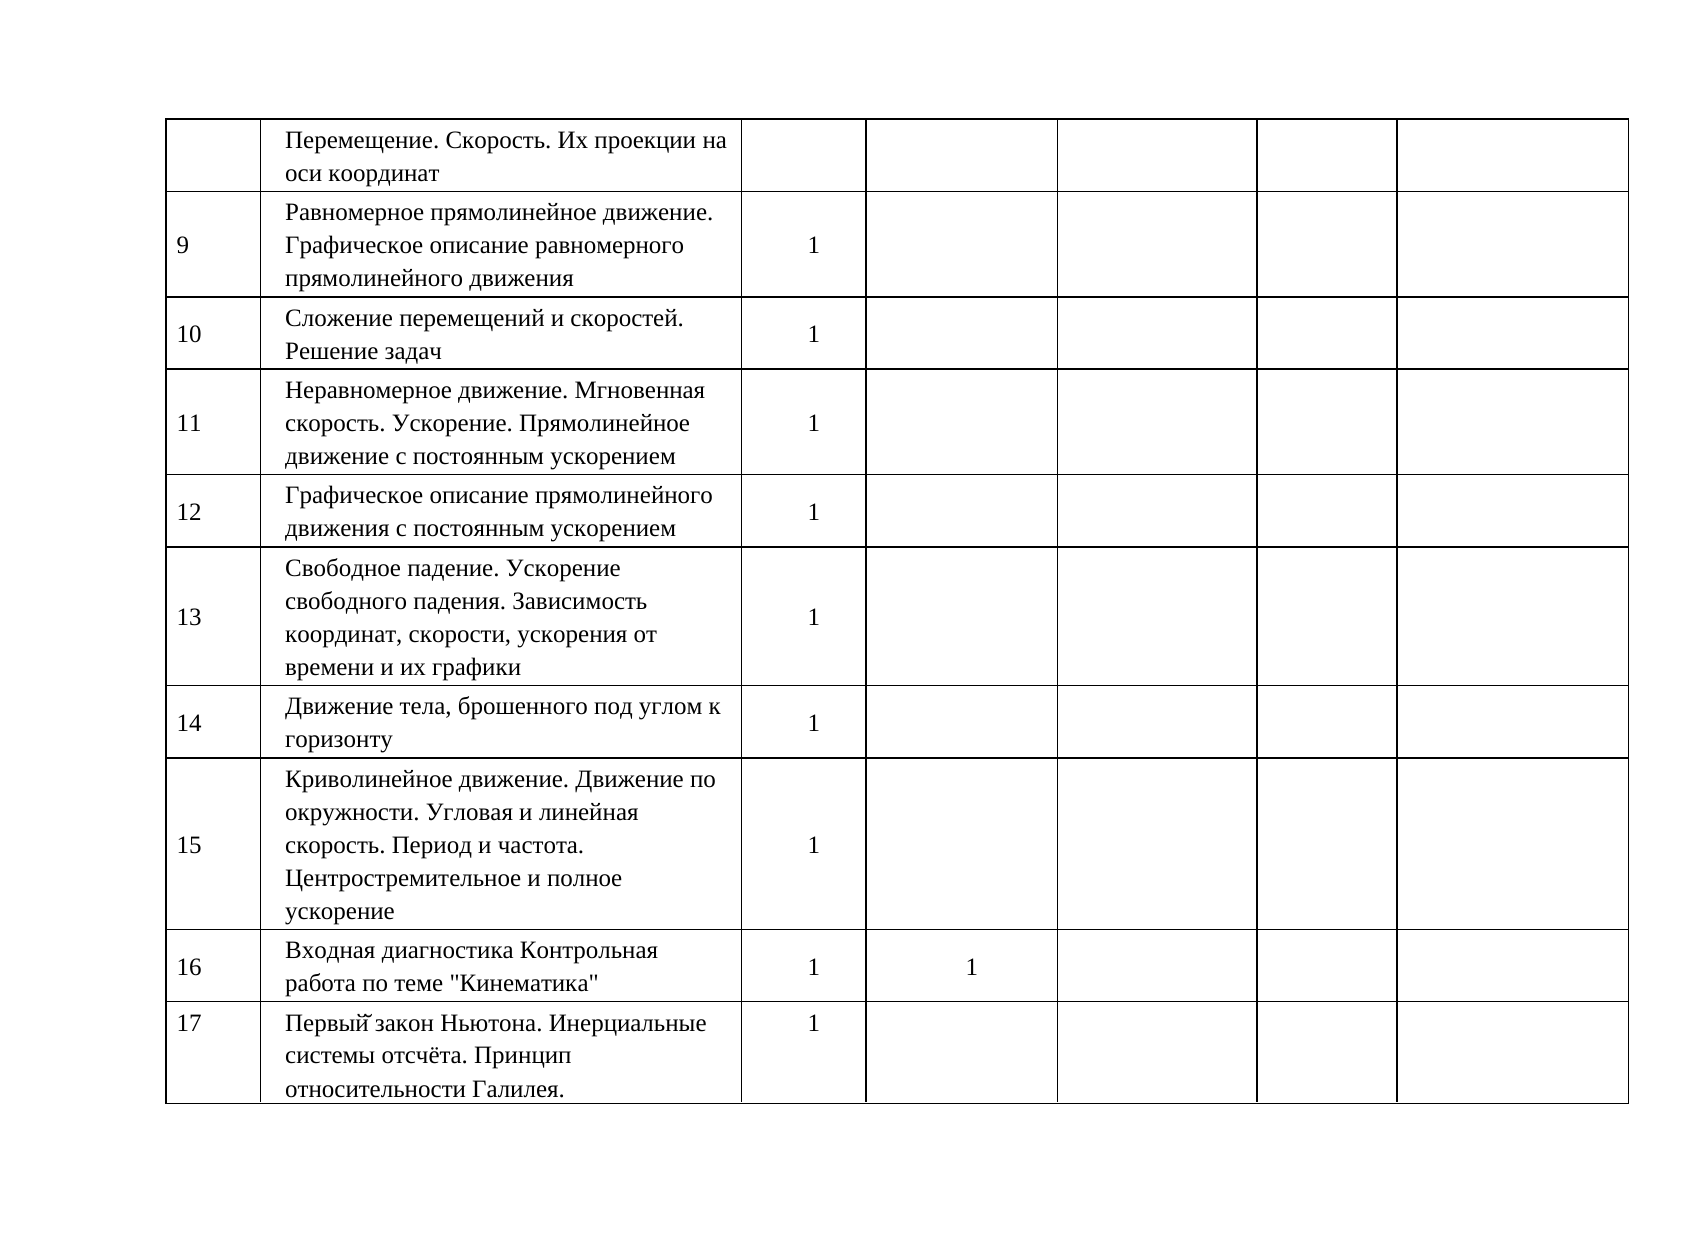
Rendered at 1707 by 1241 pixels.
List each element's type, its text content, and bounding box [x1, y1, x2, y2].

table_cell 13 [167, 548, 260, 684]
table_cell [1398, 192, 1628, 296]
table_cell 9 [167, 192, 260, 296]
table_cell [1058, 1002, 1256, 1102]
table_cell Неравномерное движение. Мгновенная скорость. Ускорение. Прямолинейное движение с постоянным ускорением [261, 370, 741, 474]
table_cell 14 [167, 686, 260, 757]
table_cell [1398, 686, 1628, 757]
table_cell [1058, 298, 1256, 368]
table_cell [867, 192, 1057, 296]
table_cell 1 [867, 930, 1057, 1001]
table_cell [1058, 930, 1256, 1001]
table_cell 1 [742, 686, 865, 757]
table_cell Входная диагностика Контрольная работа по теме "Кинематика" [261, 930, 741, 1001]
table_cell 1 [742, 930, 865, 1001]
table_cell 1 [742, 370, 865, 474]
table_cell 1 [742, 759, 865, 928]
table_cell [1258, 298, 1396, 368]
table_cell [1058, 192, 1256, 296]
table_cell [1398, 548, 1628, 684]
table_cell 1 [742, 548, 865, 684]
table_cell [867, 686, 1057, 757]
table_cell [261, 1002, 741, 1102]
table_cell [1258, 475, 1396, 546]
table_cell [1258, 1002, 1396, 1102]
table_cell 1 [742, 120, 865, 191]
table_cell 12 [167, 475, 260, 546]
table_cell [867, 298, 1057, 368]
table_cell [1058, 548, 1256, 684]
table_cell 11 [167, 370, 260, 474]
table_cell [867, 548, 1057, 684]
table_cell [1258, 548, 1396, 684]
table_cell 1 [742, 475, 865, 546]
table_cell [1258, 370, 1396, 474]
table_cell [1058, 759, 1256, 928]
table_cell Свободное падение. Ускорение свободного падения. Зависимость координат, скорости, ускорения от времени и их графики [261, 548, 741, 684]
table_cell Равномерное прямолинейное движение. Графическое описание равномерного прямолинейного движения [261, 192, 741, 296]
table_cell [1258, 759, 1396, 928]
table_cell Графическое описание прямолинейного движения с постоянным ускорением [261, 475, 741, 546]
table_cell [1258, 686, 1396, 757]
table_cell [1398, 759, 1628, 928]
table_cell Сложение перемещений и скоростей. Решение задач [261, 298, 741, 368]
table_cell [1398, 370, 1628, 474]
table_cell [867, 475, 1057, 546]
table_cell 8 [167, 120, 260, 191]
table_cell 1 [742, 298, 865, 368]
table_cell Криволинейное движение. Движение по окружности. Угловая и линейная скорость. Период и частота. Центростремительное и полное ускорение [261, 759, 741, 928]
table_cell 1 [742, 192, 865, 296]
table_cell 17 [167, 1002, 260, 1102]
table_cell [261, 120, 741, 191]
table_cell [1058, 120, 1256, 191]
table_cell [1058, 686, 1256, 757]
table_cell [1398, 120, 1628, 191]
table_cell [1058, 475, 1256, 546]
table_cell [867, 370, 1057, 474]
table_cell 1 [742, 1002, 865, 1102]
table_cell 15 [167, 759, 260, 928]
table_cell [1398, 1002, 1628, 1102]
table_cell 16 [167, 930, 260, 1001]
table_cell [867, 1002, 1057, 1102]
table_cell [1398, 475, 1628, 546]
table_cell [1258, 930, 1396, 1001]
table_cell [1398, 930, 1628, 1001]
table_cell [867, 759, 1057, 928]
table_cell [1258, 120, 1396, 191]
table_cell 10 [167, 298, 260, 368]
table_cell Движение тела, брошенного под углом к горизонту [261, 686, 741, 757]
table_cell [1398, 298, 1628, 368]
table_cell [1258, 192, 1396, 296]
table_cell [867, 120, 1057, 191]
table_cell [1058, 370, 1256, 474]
